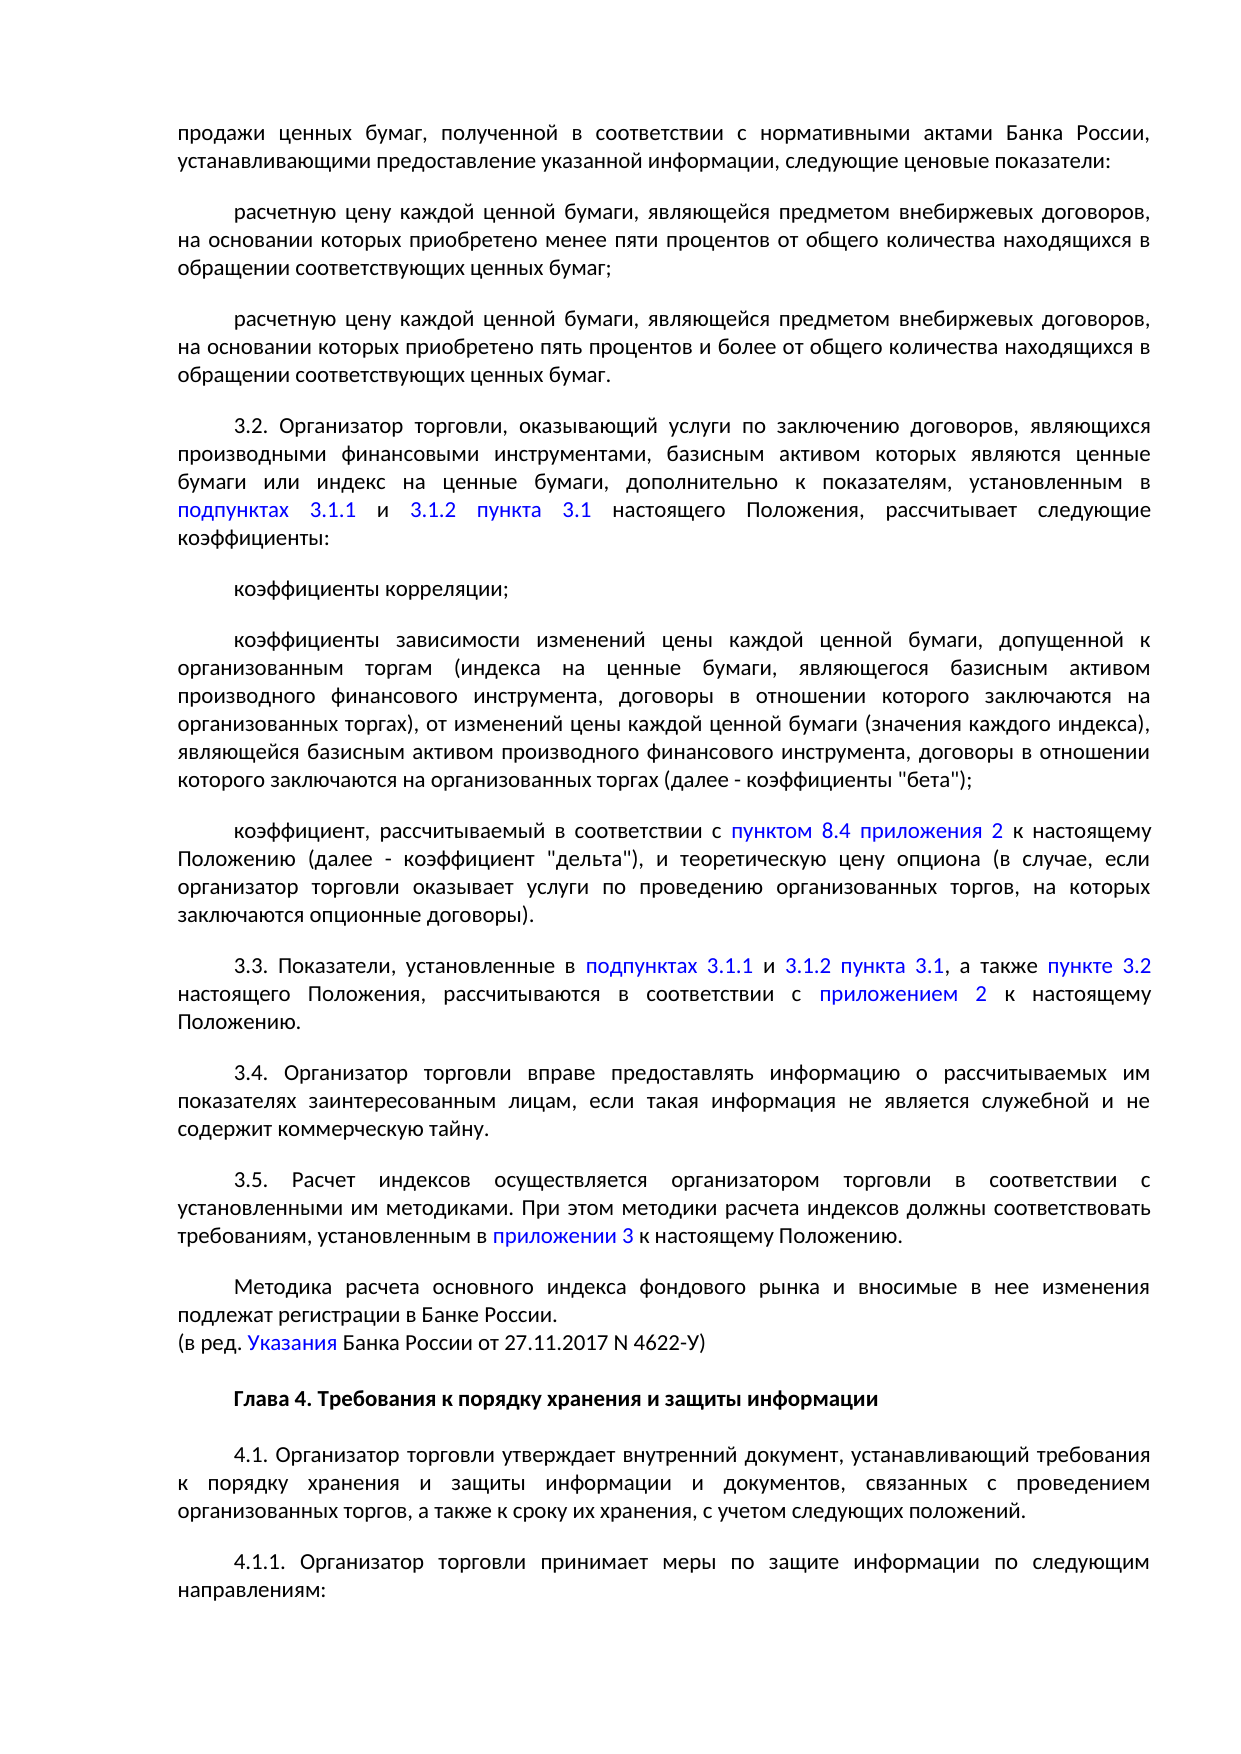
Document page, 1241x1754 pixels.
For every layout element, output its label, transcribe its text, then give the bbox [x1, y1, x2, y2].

text коэффициенты корреляции; [177, 574, 1152, 602]
text 4.1. Организатор торговли утверждает внутренний документ, устанавливающий требования к порядку хранения и защиты информации и документов, связанных с проведением организованных торгов, а также к сроку их хранения, с учетом следующих положений. [177, 1440, 1152, 1524]
text расчетную цену каждой ценной бумаги, являющейся предметом внебиржевых договоров, на основании которых приобретено менее пяти процентов от общего количества находящихся в обращении соответствующих ценных бумаг; [177, 197, 1152, 281]
title Глава 4. Требования к порядку хранения и защиты информации [177, 1384, 1152, 1412]
text 3.4. Организатор торговли вправе предоставлять информацию о рассчитываемых им показателях заинтересованным лицам, если такая информация не является служебной и не содержит коммерческую тайну. [177, 1058, 1152, 1142]
text коэффициент, рассчитываемый в соответствии с пунктом 8.4 приложения 2 к настоящему Положению (далее - коэффициент "дельта"), и теоретическую цену опциона (в случае, если организатор торговли оказывает услуги по проведению организованных торгов, на которых заключаются опционные договоры). [177, 816, 1152, 928]
text расчетную цену каждой ценной бумаги, являющейся предметом внебиржевых договоров, на основании которых приобретено пять процентов и более от общего количества находящихся в обращении соответствующих ценных бумаг. [177, 304, 1152, 388]
text Методика расчета основного индекса фондового рынка и вносимые в нее изменения подлежат регистрации в Банке России. [177, 1272, 1152, 1328]
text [177, 118, 1152, 174]
text 3.5. Расчет индексов осуществляется организатором торговли в соответствии с установленными им методиками. При этом методики расчета индексов должны соответствовать требованиям, установленным в приложении 3 к настоящему Положению. [177, 1165, 1152, 1249]
text коэффициенты зависимости изменений цены каждой ценной бумаги, допущенной к организованным торгам (индекса на ценные бумаги, являющегося базисным активом производного финансового инструмента, договоры в отношении которого заключаются на организованных торгах), от изменений цены каждой ценной бумаги (значения каждого индекса), являющейся базисным активом производного финансового инструмента, договоры в отношении которого заключаются на организованных торгах (далее - коэффициенты "бета"); [177, 625, 1152, 793]
text 3.3. Показатели, установленные в подпунктах 3.1.1 и 3.1.2 пункта 3.1, а также пункте 3.2 настоящего Положения, рассчитываются в соответствии с приложением 2 к настоящему Положению. [177, 951, 1152, 1035]
text 4.1.1. Организатор торговли принимает меры по защите информации по следующим направлениям: [177, 1547, 1152, 1603]
text (в ред. Указания Банка России от 27.11.2017 N 4622-У) [177, 1328, 1152, 1356]
text 3.2. Организатор торговли, оказывающий услуги по заключению договоров, являющихся производными финансовыми инструментами, базисным активом которых являются ценные бумаги или индекс на ценные бумаги, дополнительно к показателям, установленным в подпунктах 3.1.1 и 3.1.2 пункта 3.1 настоящего Положения, рассчитывает следующие коэффициенты: [177, 411, 1152, 551]
